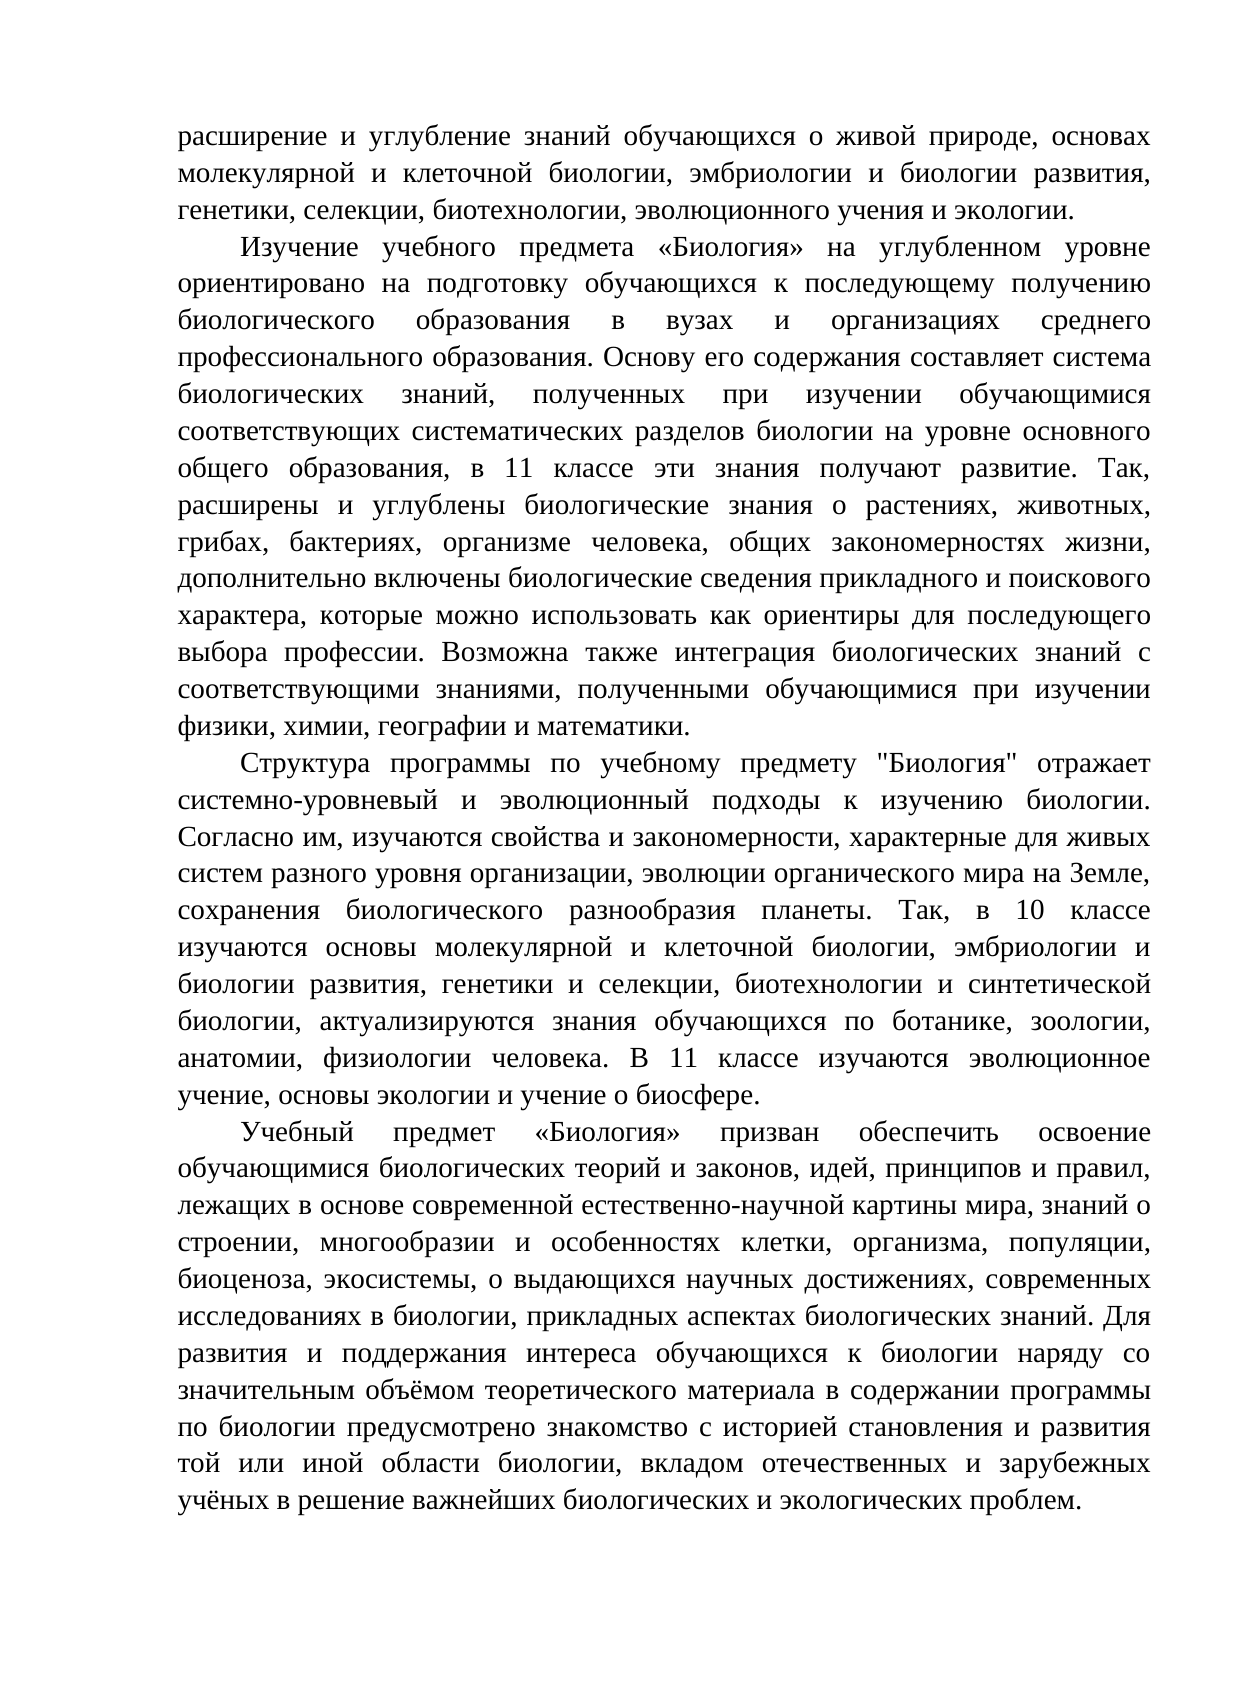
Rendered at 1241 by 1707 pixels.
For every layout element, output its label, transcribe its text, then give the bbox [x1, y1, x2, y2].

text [177, 118, 1152, 225]
text Структура программы по учебному предмету "Биология" отражает системно-уровневый и эволюционный подходы к изучению биологии. Согласно им, изучаются свойства и закономерности, характерные для живых систем разного уровня организации, эволюции органического мира на Земле, сохранения биологического разнообразия планеты. Так, в 10 классе изучаются основы молекулярной и клеточной биологии, эмбриологии и биологии развития, генетики и селекции, биотехнологии и синтетической биологии, актуализируются знания обучающихся по ботанике, зоологии, анатомии, физиологии человека. В 11 классе изучаются эволюционное учение, основы экологии и учение о биосфере. [177, 745, 1152, 1110]
text Учебный предмет «Биология» призван обеспечить освоение обучающимися биологических теорий и законов, идей, принципов и правил, лежащих в основе современной естественно-научной картины мира, знаний о строении, многообразии и особенностях клетки, организма, популяции, биоценоза, экосистемы, о выдающихся научных достижениях, современных исследованиях в биологии, прикладных аспектах биологических знаний. Для развития и поддержания интереса обучающихся к биологии наряду со значительным объёмом теоретического материала в содержании программы по биологии предусмотрено знакомство с историей становления и развития той или иной области биологии, вкладом отечественных и зарубежных учёных в решение важнейших биологических и экологических проблем. [177, 1114, 1152, 1516]
text Изучение учебного предмета «Биология» на углубленном уровне ориентировано на подготовку обучающихся к последующему получению биологического образования в вузах и организациях среднего профессионального образования. Основу его содержания составляет система биологических знаний, полученных при изучении обучающимися соответствующих систематических разделов биологии на уровне основного общего образования, в 11 классе эти знания получают развитие. Так, расширены и углублены биологические знания о растениях, животных, грибах, бактериях, организме человека, общих закономерностях жизни, дополнительно включены биологические сведения прикладного и поискового характера, которые можно использовать как ориентиры для последующего выбора профессии. Возможна также интеграция биологических знаний с соответствующими знаниями, полученными обучающимися при изучении физики, химии, географии и математики. [177, 229, 1152, 742]
